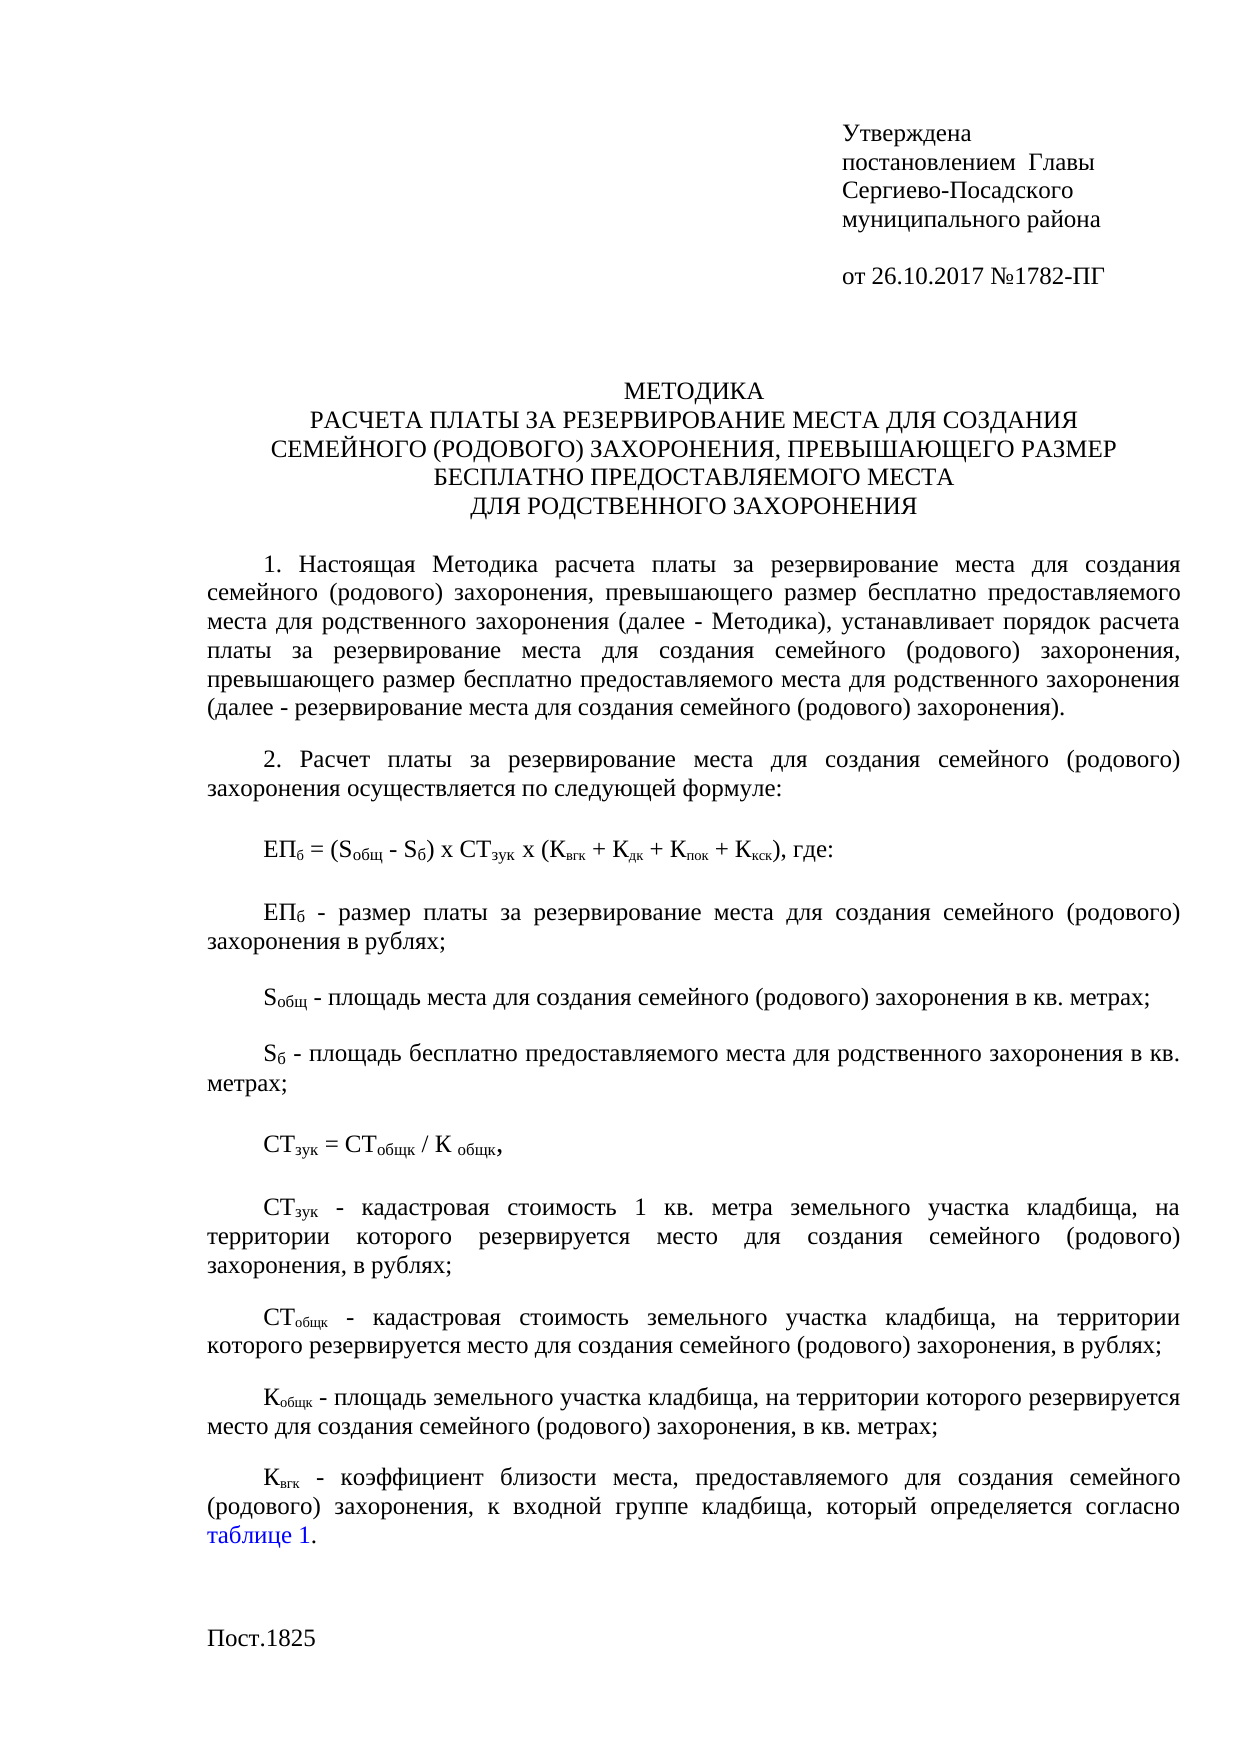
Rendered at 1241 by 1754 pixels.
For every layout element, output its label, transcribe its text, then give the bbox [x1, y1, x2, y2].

text 1. Настоящая Методика расчета платы за резервирование места для создания семейного (родового) захоронения, превышающего размер бесплатно предоставляемого места для родственного захоронения (далее - Методика), устанавливает порядок расчета платы за резервирование места для создания семейного (родового) захоронения, превышающего размер бесплатно предоставляемого места для родственного захоронения (далее - резервирование места для создания семейного (родового) захоронения). [207, 549, 1181, 721]
title ДЛЯ РОДСТВЕННОГО ЗАХОРОНЕНИЯ [207, 491, 1181, 520]
text постановлением Главы [842, 147, 1181, 176]
text от 26.10.2017 №1782-ПГ [842, 233, 1181, 290]
text СТобщк - кадастровая стоимость земельного участка кладбища, на территории которого резервируется место для создания семейного (родового) захоронения, в рублях; [207, 1302, 1181, 1359]
title БЕСПЛАТНО ПРЕДОСТАВЛЯЕМОГО МЕСТА [207, 462, 1181, 491]
text ЕПб = (Sобщ - Sб) x СТзук x (Квгк + Кдк + Кпок + Ккск), где: [207, 830, 1181, 864]
text Утверждена [842, 118, 1181, 147]
text Sб - площадь бесплатно предоставляемого места для родственного захоронения в кв. метрах; [207, 1034, 1181, 1097]
text Квгк - коэффициент близости места, предоставляемого для создания семейного (родового) захоронения, к входной группе кладбища, который определяется согласно таблице 1. [207, 1462, 1181, 1549]
title МЕТОДИКА [207, 376, 1181, 405]
text Sобщ - площадь места для создания семейного (родового) захоронения в кв. метрах; [207, 978, 1181, 1011]
text Кобщк - площадь земельного участка кладбища, на территории которого резервируется место для создания семейного (родового) захоронения, в кв. метрах; [207, 1382, 1181, 1439]
text ЕПб - размер платы за резервирование места для создания семейного (родового) захоронения в рублях; [207, 893, 1181, 955]
text СТзук = СТобщк / К общк, [207, 1125, 1181, 1159]
text 2. Расчет платы за резервирование места для создания семейного (родового) захоронения осуществляется по следующей формуле: [207, 744, 1181, 802]
title СЕМЕЙНОГО (РОДОВОГО) ЗАХОРОНЕНИЯ, ПРЕВЫШАЮЩЕГО РАЗМЕР [207, 434, 1181, 462]
title РАСЧЕТА ПЛАТЫ ЗА РЕЗЕРВИРОВАНИЕ МЕСТА ДЛЯ СОЗДАНИЯ [207, 405, 1181, 434]
text Сергиево-Посадского муниципального района [842, 176, 1181, 233]
text СТзук - кадастровая стоимость 1 кв. метра земельного участка кладбища, на территории которого резервируется место для создания семейного (родового) захоронения, в рублях; [207, 1188, 1181, 1279]
